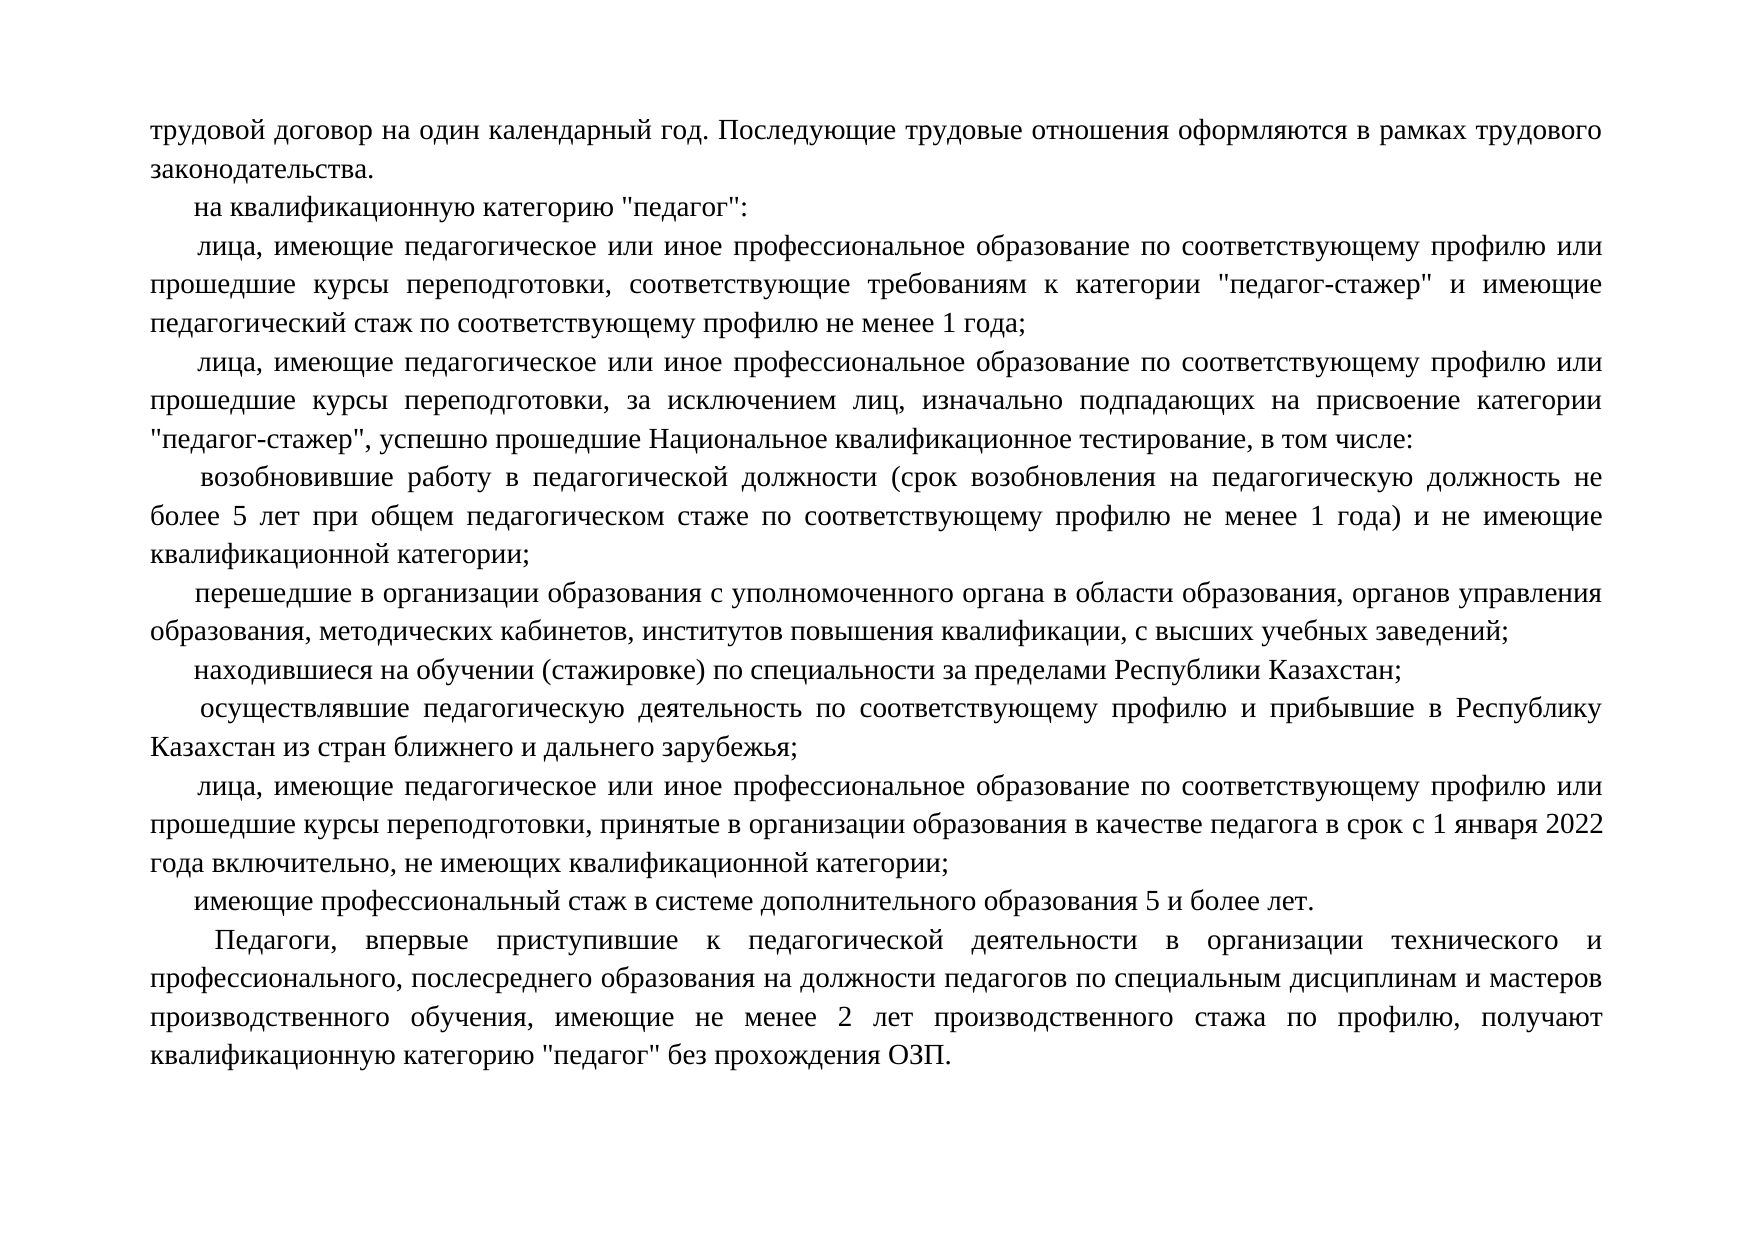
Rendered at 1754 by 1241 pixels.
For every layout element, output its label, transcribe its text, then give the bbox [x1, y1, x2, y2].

text находившиеся на обучении (стажировке) по специальности за пределами Республики Казахстан; [150, 652, 1604, 686]
text на квалификационную категорию "педагог": [150, 189, 1604, 223]
text осуществлявшие педагогическую деятельность по соответствующему профилю и прибывшие в Республику Казахстан из стран ближнего и дальнего зарубежья; [150, 691, 1604, 763]
text лица, имеющие педагогическое или иное профессиональное образование по соответствующему профилю или прошедшие курсы переподготовки, за исключением лиц, изначально подпадающих на присвоение категории "педагог-стажер", успешно прошедшие Национальное квалификационное тестирование, в том числе: [150, 344, 1604, 454]
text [150, 112, 1604, 184]
text лица, имеющие педагогическое или иное профессиональное образование по соответствующему профилю или прошедшие курсы переподготовки, принятые в организации образования в качестве педагога в срок c 1 января 2022 года включительно, не имеющих квалификационной категории; [150, 768, 1604, 878]
text имеющие профессиональный стаж в системе дополнительного образования 5 и более лет. [150, 883, 1604, 917]
text лица, имеющие педагогическое или иное профессиональное образование по соответствующему профилю или прошедшие курсы переподготовки, соответствующие требованиям к категории "педагог-стажер" и имеющие педагогический стаж по соответствующему профилю не менее 1 года; [150, 228, 1604, 339]
text перешедшие в организации образования с уполномоченного органа в области образования, органов управления образования, методических кабинетов, институтов повышения квалификации, с высших учебных заведений; [150, 575, 1604, 647]
text Педагоги, впервые приступившие к педагогической деятельности в организации технического и профессионального, послесреднего образования на должности педагогов по специальным дисциплинам и мастеров производственного обучения, имеющие не менее 2 лет производственного стажа по профилю, получают квалификационную категорию "педагог" без прохождения ОЗП. [150, 922, 1604, 1071]
text возобновившие работу в педагогической должности (срок возобновления на педагогическую должность не более 5 лет при общем педагогическом стаже по соответствующему профилю не менее 1 года) и не имеющие квалификационной категории; [150, 459, 1604, 570]
